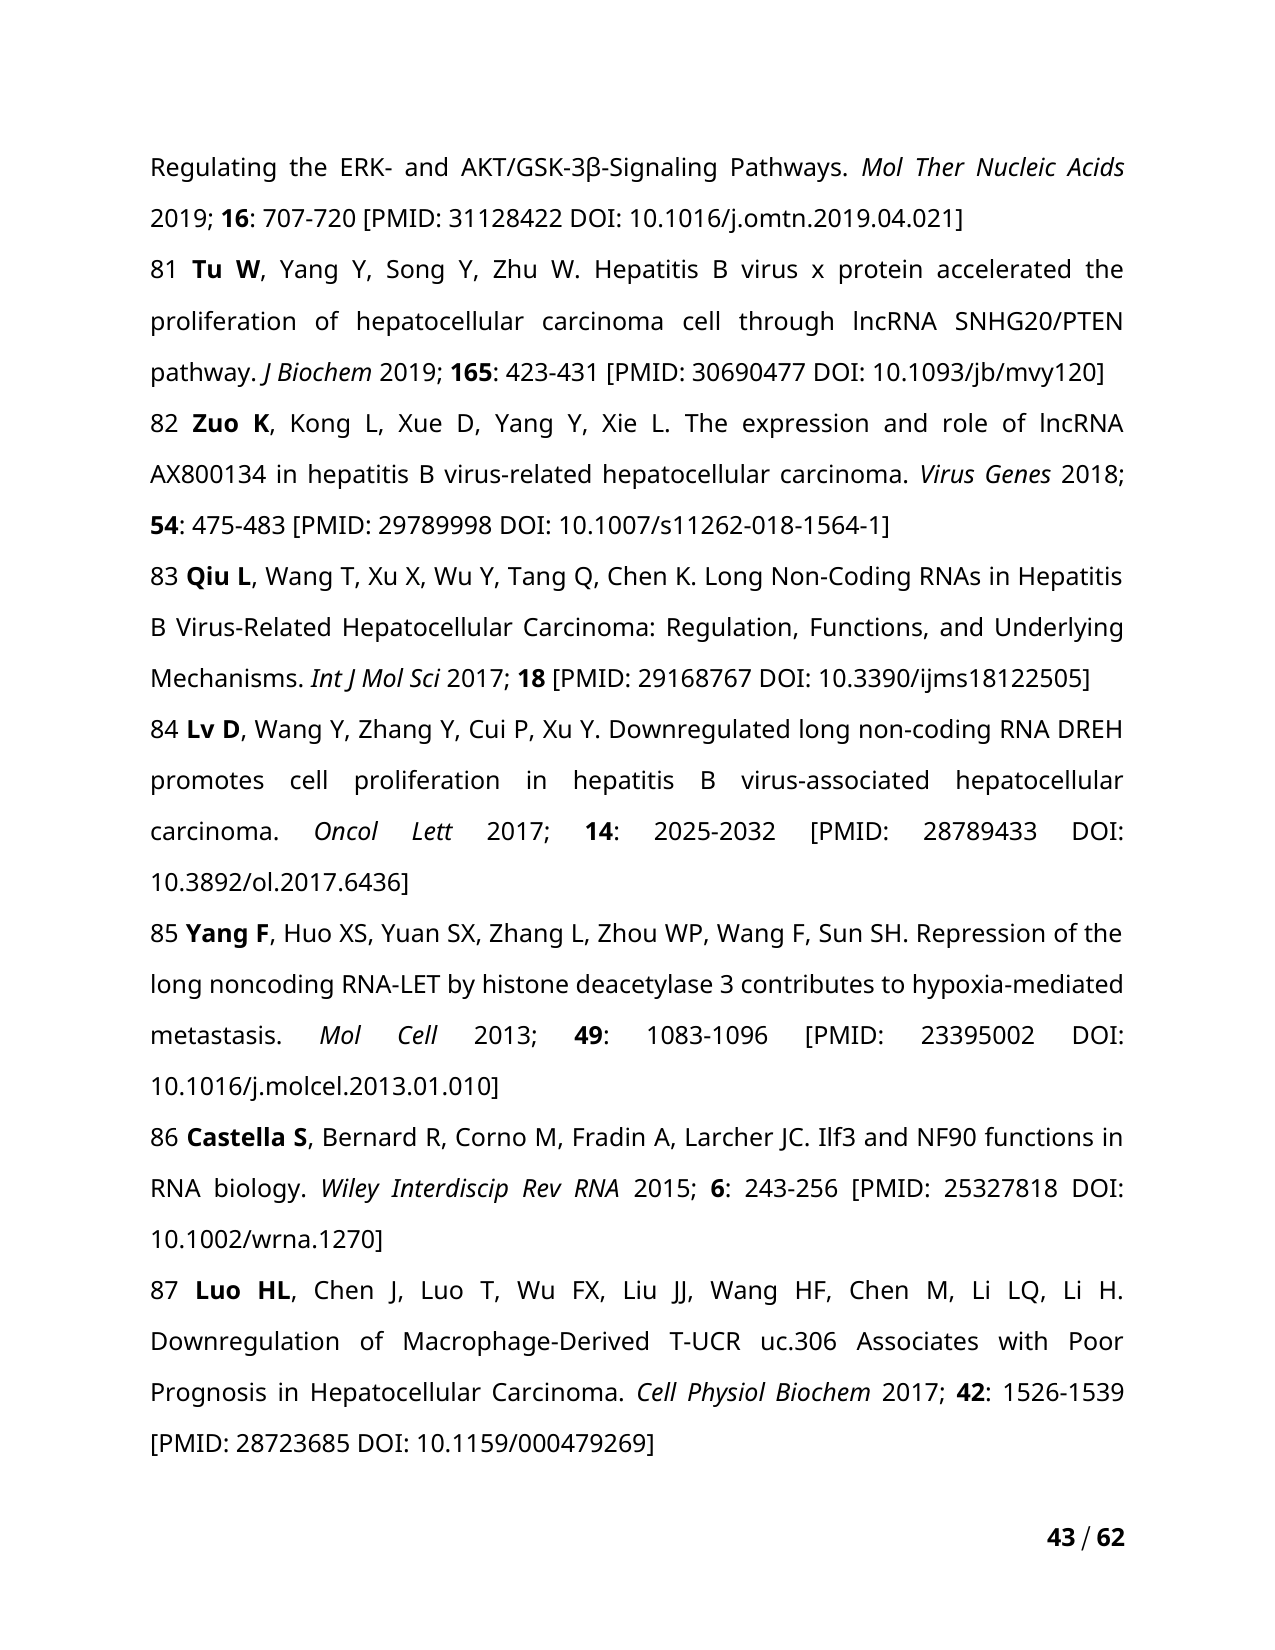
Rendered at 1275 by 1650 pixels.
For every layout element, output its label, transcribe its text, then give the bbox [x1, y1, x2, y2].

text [150, 150, 1125, 235]
text 81 Tu W, Yang Y, Song Y, Zhu W. Hepatitis B virus x protein accelerated the proliferation of hepatocellular carcinoma cell through lncRNA SNHG20/PTEN pathway. J Biochem 2019; 165: 423-431 [PMID: 30690477 DOI: 10.1093/jb/mvy120] [150, 252, 1125, 388]
text 87 Luo HL, Chen J, Luo T, Wu FX, Liu JJ, Wang HF, Chen M, Li LQ, Li H. Downregulation of Macrophage-Derived T-UCR uc.306 Associates with Poor Prognosis in Hepatocellular Carcinoma. Cell Physiol Biochem 2017; 42: 1526-1539 [PMID: 28723685 DOI: 10.1159/000479269] [150, 1273, 1125, 1460]
text 82 Zuo K, Kong L, Xue D, Yang Y, Xie L. The expression and role of lncRNA AX800134 in hepatitis B virus-related hepatocellular carcinoma. Virus Genes 2018; 54: 475-483 [PMID: 29789998 DOI: 10.1007/s11262-018-1564-1] [150, 405, 1125, 541]
text 83 Qiu L, Wang T, Xu X, Wu Y, Tang Q, Chen K. Long Non-Coding RNAs in Hepatitis B Virus-Related Hepatocellular Carcinoma: Regulation, Functions, and Underlying Mechanisms. Int J Mol Sci 2017; 18 [PMID: 29168767 DOI: 10.3390/ijms18122505] [150, 558, 1125, 694]
text 85 Yang F, Huo XS, Yuan SX, Zhang L, Zhou WP, Wang F, Sun SH. Repression of the long noncoding RNA-LET by histone deacetylase 3 contributes to hypoxia-mediated metastasis. Mol Cell 2013; 49: 1083-1096 [PMID: 23395002 DOI: 10.1016/j.molcel.2013.01.010] [150, 916, 1125, 1103]
text 86 Castella S, Bernard R, Corno M, Fradin A, Larcher JC. Ilf3 and NF90 functions in RNA biology. Wiley Interdiscip Rev RNA 2015; 6: 243-256 [PMID: 25327818 DOI: 10.1002/wrna.1270] [150, 1120, 1125, 1256]
text 84 Lv D, Wang Y, Zhang Y, Cui P, Xu Y. Downregulated long non-coding RNA DREH promotes cell proliferation in hepatitis B virus-associated hepatocellular carcinoma. Oncol Lett 2017; 14: 2025-2032 [PMID: 28789433 DOI: 10.3892/ol.2017.6436] [150, 711, 1125, 899]
